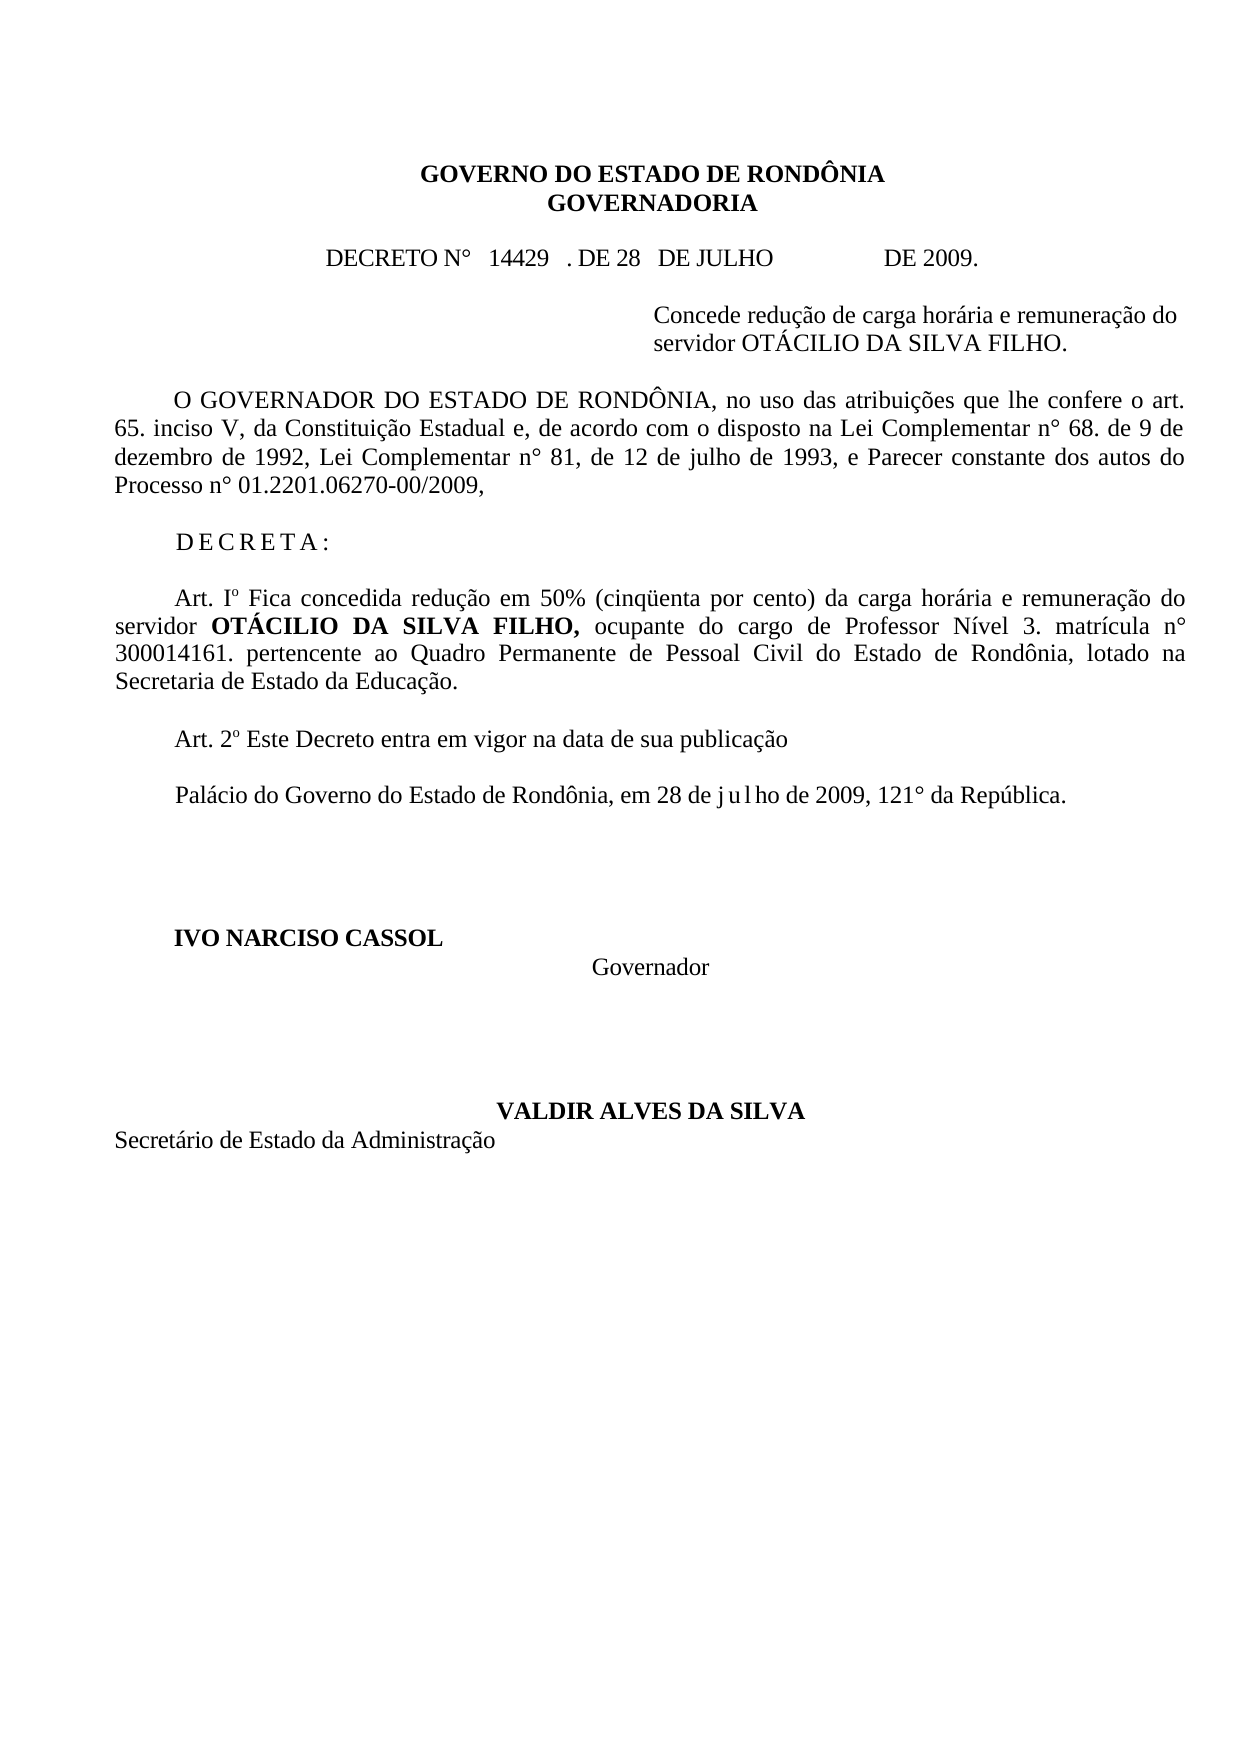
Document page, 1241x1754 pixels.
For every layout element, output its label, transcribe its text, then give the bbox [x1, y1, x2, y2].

text Governador [114, 895, 1187, 981]
text Art. Io Fica concedida redução em 50% (cinqüenta por cento) da carga horária e remuneração do servidor OTÁCILIO DA SILVA FILHO, ocupante do cargo de Professor Nível 3. matrícula n° 300014161. pertencente ao Quadro Permanente de Pessoal Civil do Estado de Rondônia, lotado na Secretaria de Estado da Educação. [115, 584, 1187, 695]
text Palácio do Governo do Estado de Rondônia, em 28 de julho de 2009, 121° da República. [175, 780, 1187, 809]
text Secretário de Estado da Administração [114, 1125, 1187, 1153]
text DECRETO N° 14429 . DE 28 DE JULHO DE 2009. [117, 243, 1187, 272]
text Art. 2o Este Decreto entra em vigor na data de sua publicação [174, 724, 1187, 752]
text DECRETA: [176, 527, 1187, 556]
text VALDIR ALVES DA SILVA [114, 1096, 1187, 1125]
text IVO NARCISO CASSOL [173, 923, 444, 952]
text GOVERNO DO ESTADO DE RONDÔNIA GOVERNADORIA [417, 160, 888, 217]
text O GOVERNADOR DO ESTADO DE RONDÔNIA, no uso das atribuições que lhe confere o art. 65. inciso V, da Constituição Estadual e, de acordo com o disposto na Lei Complementar n° 68. de 9 de dezembro de 1992, Lei Complementar n° 81, de 12 de julho de 1993, e Parecer constante dos autos do Processo n° 01.2201.06270-00/2009, [114, 385, 1186, 499]
text Concede redução de carga horária e remuneração do servidor OTÁCILIO DA SILVA FILHO. [653, 300, 1187, 357]
